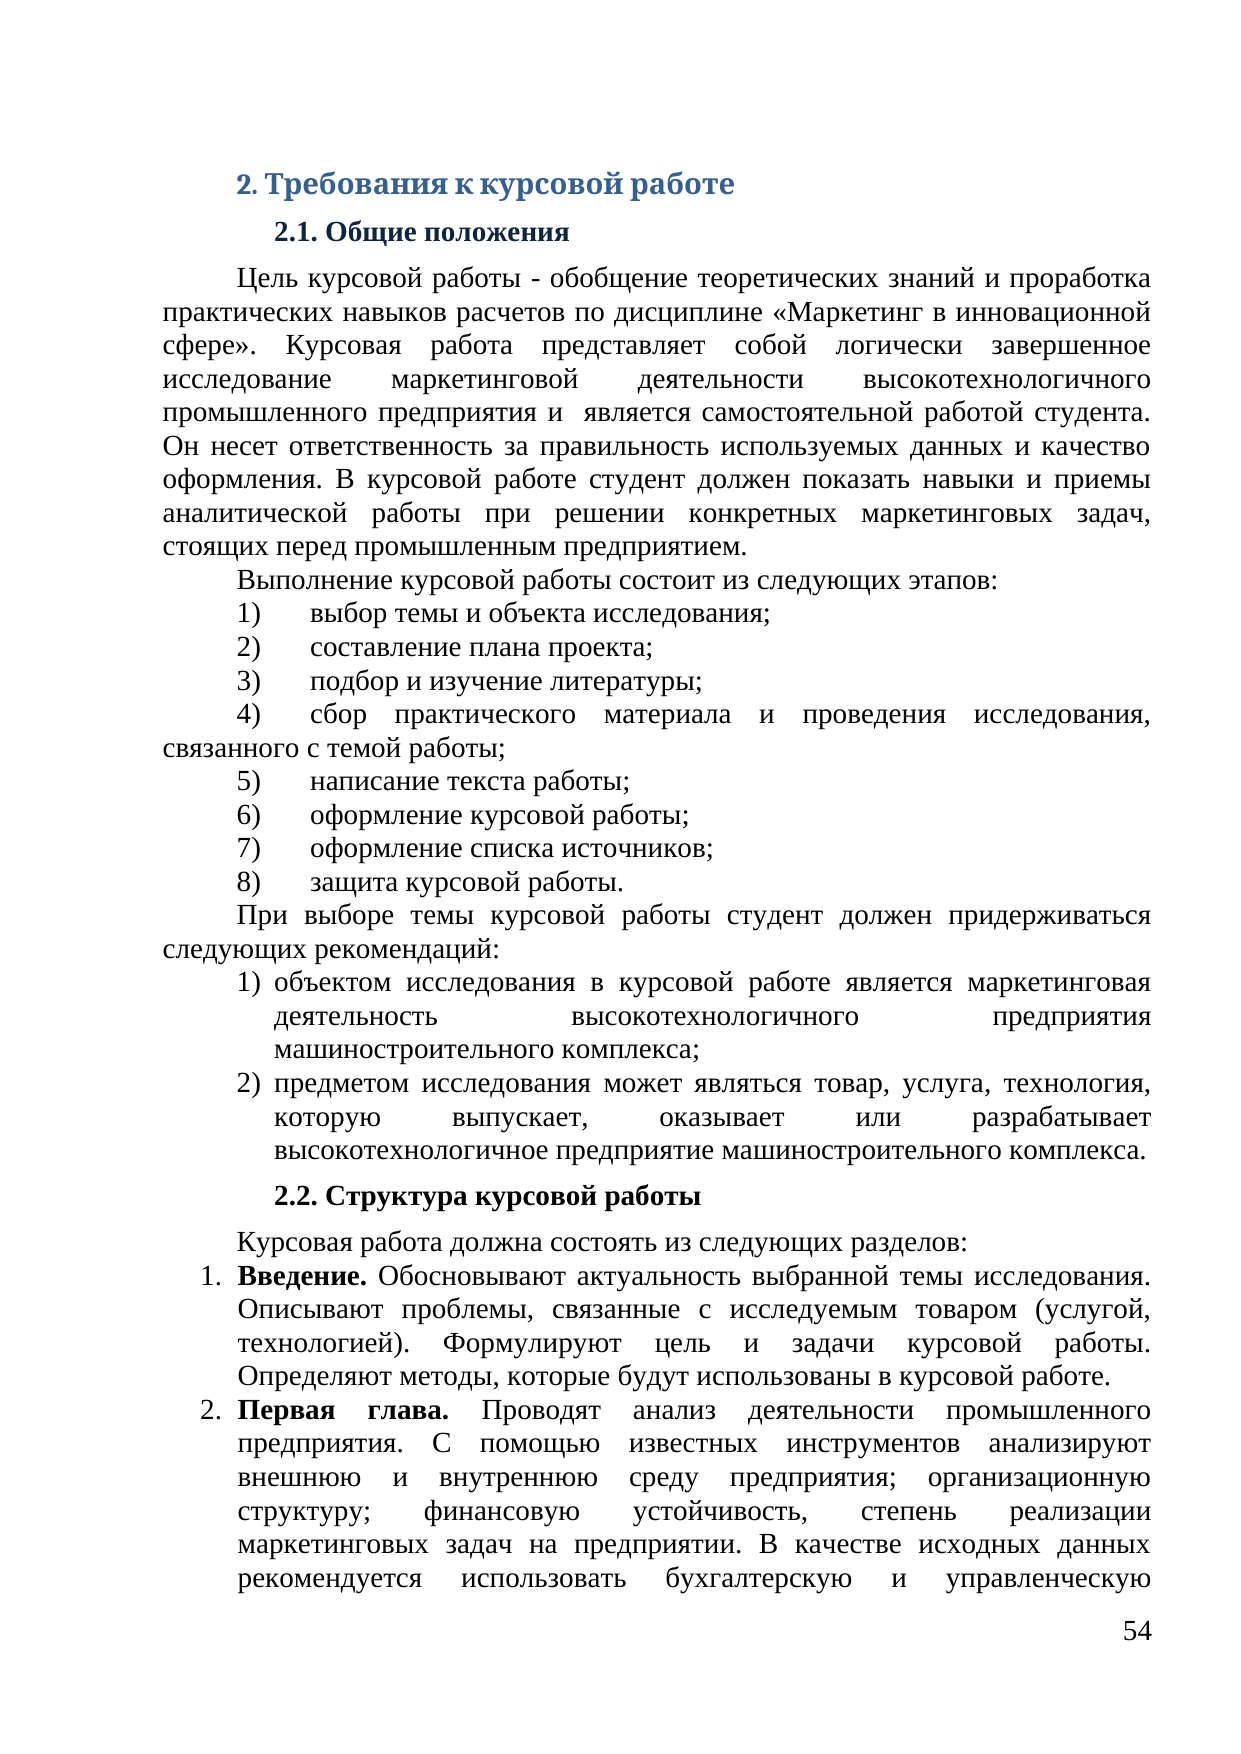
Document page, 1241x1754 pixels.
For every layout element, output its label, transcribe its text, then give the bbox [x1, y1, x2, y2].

text Курсовая работа должна состоять из следующих разделов: [162, 1224, 1152, 1258]
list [200, 1392, 1152, 1593]
text 1) выбор темы и объекта исследования; [162, 596, 1152, 629]
text Цель курсовой работы - обобщение теоретических знаний и проработка практических навыков расчетов по дисциплине «Маркетинг в инновационной сфере». Курсовая работа представляет собой логически завершенное исследование маркетинговой деятельности высокотехнологичного промышленного предприятия и является самостоятельной работой студента. Он несет ответственность за правильность используемых данных и качество оформления. В курсовой работе студент должен показать навыки и приемы аналитической работы при решении конкретных маркетинговых задач, стоящих перед промышленным предприятием. [162, 260, 1152, 562]
text 4) сбор практического материала и проведения исследования, связанного с темой работы; [162, 696, 1152, 763]
text Выполнение курсовой работы состоит из следующих этапов: [162, 562, 1152, 596]
text 7) оформление списка источников; [162, 830, 1152, 864]
text 6) оформление курсовой работы; [162, 797, 1152, 830]
subtitle 2.1. Общие положения [274, 214, 1152, 248]
list объектом исследования в курсовой работе является маркетинговая деятельность высокотехнологичного предприятия машиностроительного комплекса; [236, 964, 1152, 1065]
text 2) составление плана проекта; [162, 629, 1152, 663]
list предметом исследования может являться товар, услуга, технология, которую выпускает, оказывает или разрабатывает высокотехнологичное предприятие машиностроительного комплекса. [236, 1065, 1152, 1166]
list Введение. Обосновывают актуальность выбранной темы исследования. Описывают проблемы, связанные с исследуемым товаром (услугой, технологией). Формулируют цель и задачи курсовой работы. Определяют методы, которые будут использованы в курсовой работе. [200, 1258, 1152, 1392]
text 5) написание текста работы; [162, 763, 1152, 797]
subtitle 2.2. Структура курсовой работы [274, 1178, 1152, 1212]
subtitle 2. Требования к курсовой работе [162, 168, 1152, 202]
text 3) подбор и изучение литературы; [162, 663, 1152, 696]
text При выборе темы курсовой работы студент должен придерживаться следующих рекомендаций: [162, 897, 1152, 964]
text 8) защита курсовой работы. [162, 864, 1152, 897]
